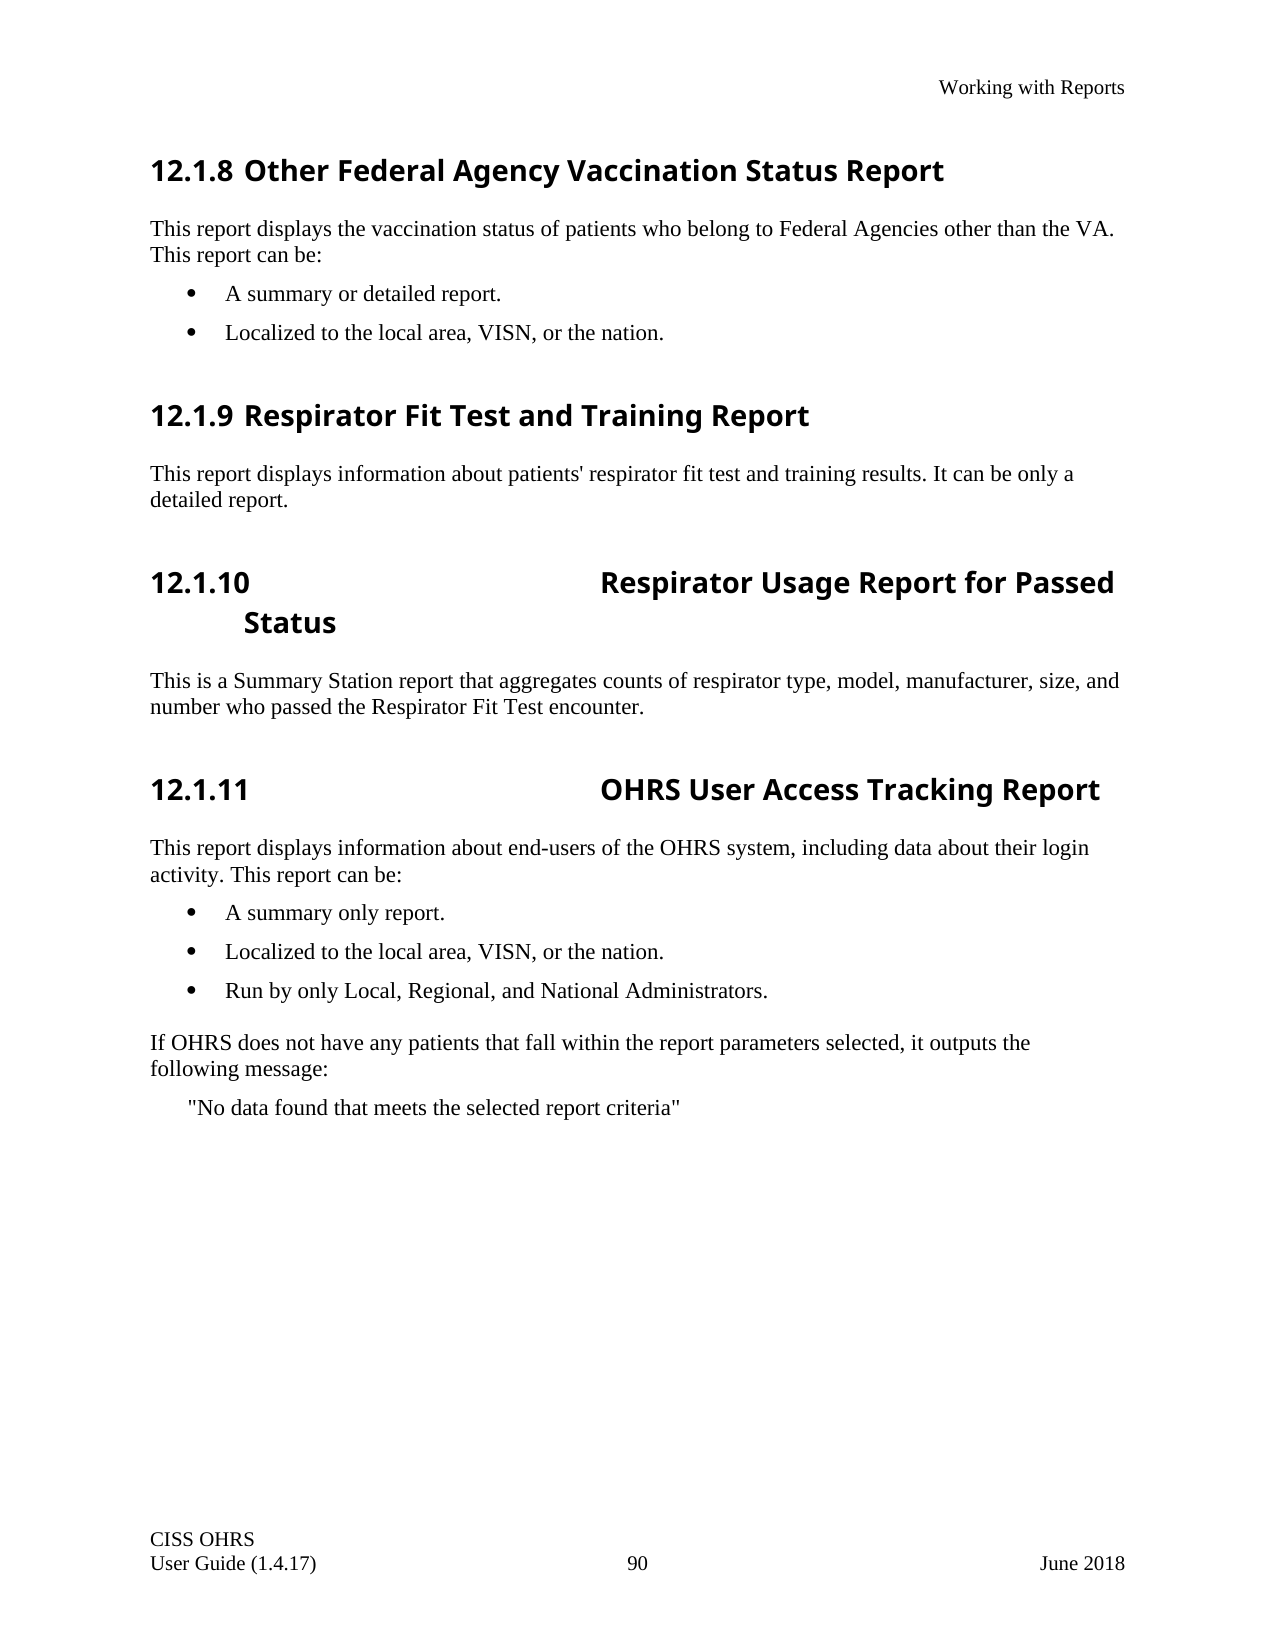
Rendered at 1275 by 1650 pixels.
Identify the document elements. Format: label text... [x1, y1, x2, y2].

subtitle OHRS User Access Tracking Report [150, 769, 1125, 809]
list Localized to the local area, VISN, or the nation. [187, 938, 1125, 965]
text This report displays information about patients' respirator fit test and training results. It can be only a detailed report. [150, 460, 1125, 512]
text This is a Summary Station report that aggregates counts of respirator type, model, manufacturer, size, and number who passed the Respirator Fit Test encounter. [150, 667, 1125, 719]
list A summary or detailed report. [187, 280, 1125, 306]
text This report displays the vaccination status of patients who belong to Federal Agencies other than the VA. This report can be: [150, 215, 1125, 267]
text If OHRS does not have any patients that fall within the report parameters selected, it outputs the following message: [150, 1028, 1125, 1081]
list Localized to the local area, VISN, or the nation. [187, 319, 1125, 345]
list A summary only report. [187, 899, 1125, 926]
text "No data found that meets the selected report criteria" [187, 1094, 1125, 1120]
text This report displays information about end-users of the OHRS system, including data about their login activity. This report can be: [150, 834, 1125, 887]
subtitle Respirator Usage Report for Passed Status [150, 562, 1125, 642]
list Run by only Local, Regional, and National Administrators. [187, 977, 1125, 1003]
subtitle Respirator Fit Test and Training Report [150, 395, 1125, 435]
subtitle Other Federal Agency Vaccination Status Report [150, 150, 1125, 190]
